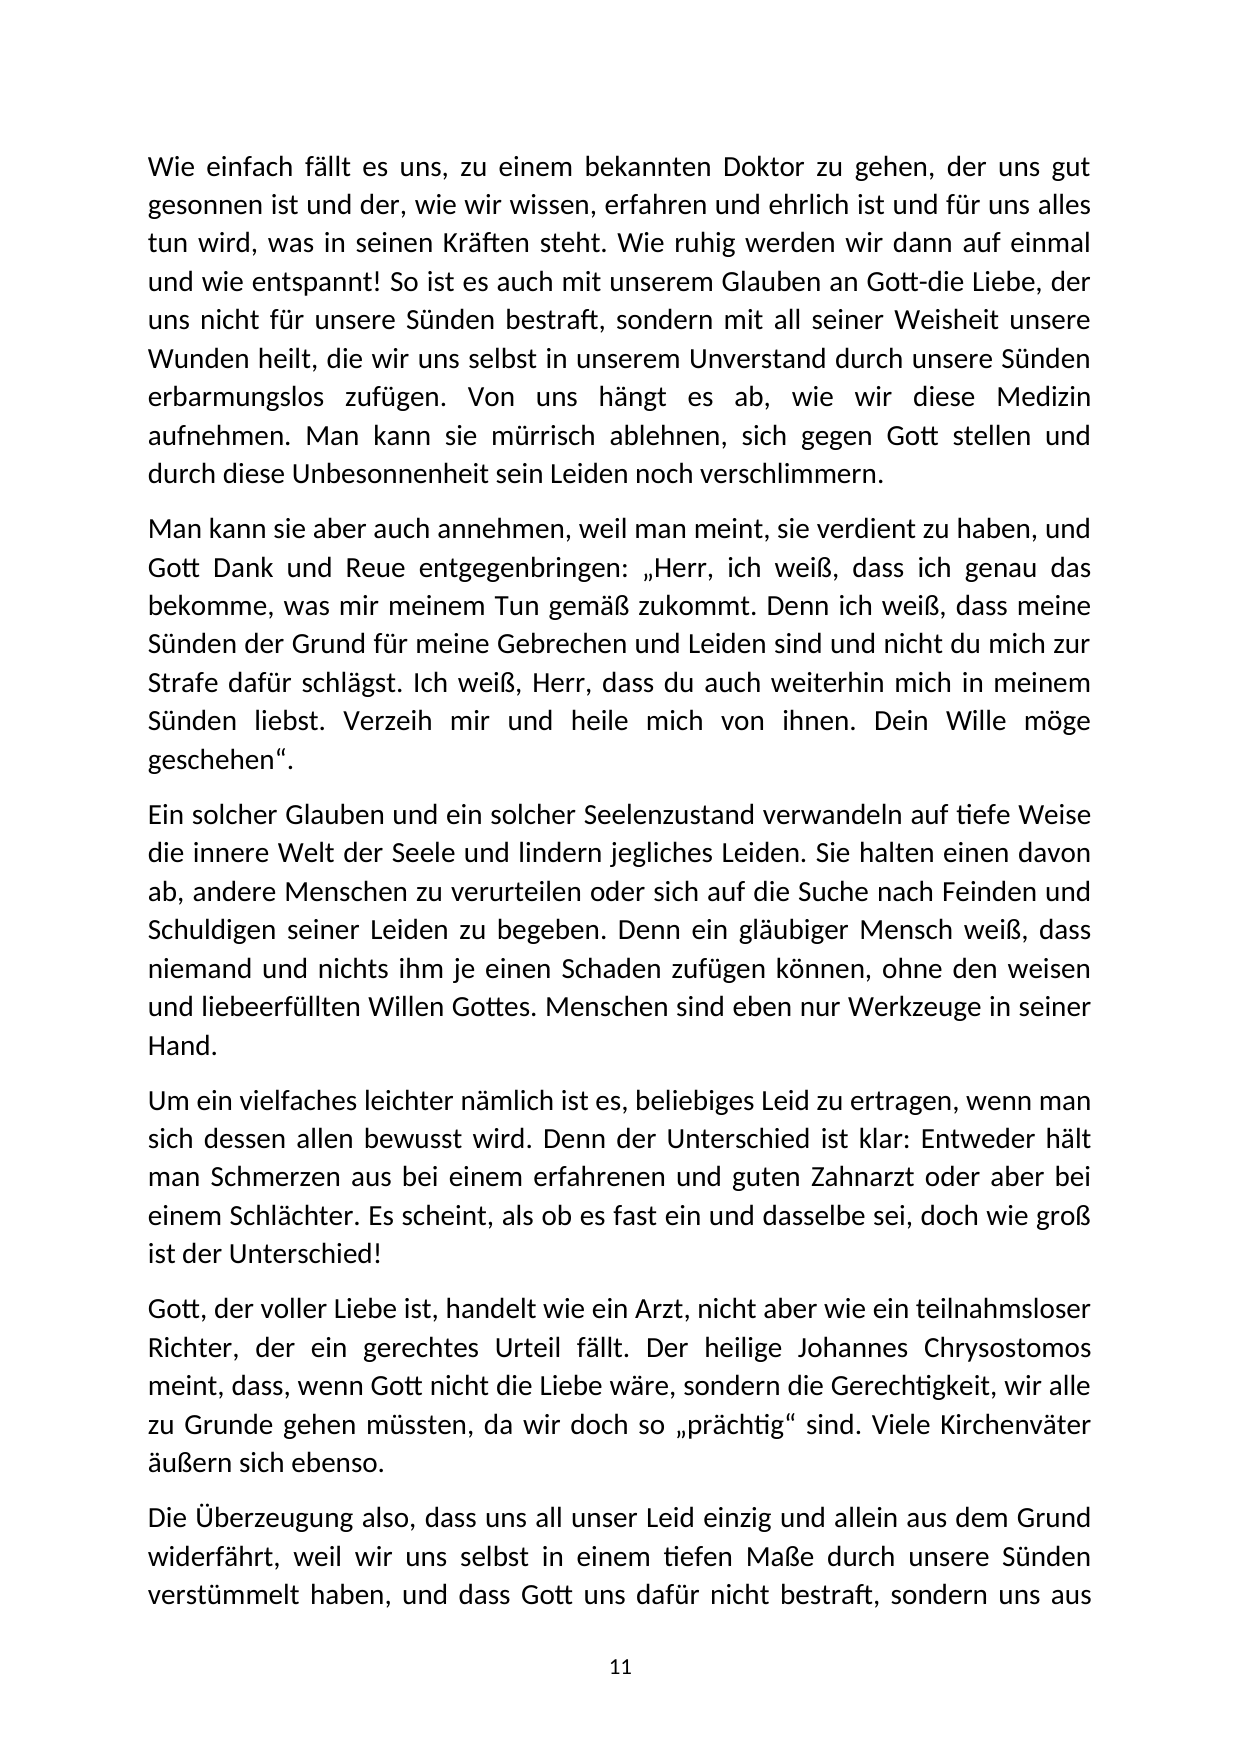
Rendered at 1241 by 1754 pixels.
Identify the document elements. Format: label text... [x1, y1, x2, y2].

text Ein solcher Glauben und ein solcher Seelenzustand verwandeln auf tiefe Weise die innere Welt der Seele und lindern jegliches Leiden. Sie halten einen davon ab, andere Menschen zu verurteilen oder sich auf die Suche nach Feinden und Schuldigen seiner Leiden zu begeben. Denn ein gläubiger Mensch weiß, dass niemand und nichts ihm je einen Schaden zufügen können, ohne den weisen und liebeerfüllten Willen Gottes. Menschen sind eben nur Werkzeuge in seiner Hand. [148, 796, 1093, 1062]
text Um ein vielfaches leichter nämlich ist es, beliebiges Leid zu ertragen, wenn man sich dessen allen bewusst wird. Denn der Unterschied ist klar: Entweder hält man Schmerzen aus bei einem erfahrenen und guten Zahnarzt oder aber bei einem Schlächter. Es scheint, als ob es fast ein und dasselbe sei, doch wie groß ist der Unterschied! [148, 1082, 1093, 1271]
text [148, 1499, 1093, 1612]
text Gott, der voller Liebe ist, handelt wie ein Arzt, nicht aber wie ein teilnahmsloser Richter, der ein gerechtes Urteil fällt. Der heilige Johannes Chrysostomos meint, dass, wenn Gott nicht die Liebe wäre, sondern die Gerechtigkeit, wir alle zu Grunde gehen müssten, da wir doch so „prächtig“ sind. Viele Kirchenväter äußern sich ebenso. [148, 1291, 1093, 1480]
text Man kann sie aber auch annehmen, weil man meint, sie verdient zu haben, und Gott Dank und Reue entgegenbringen: „Herr, ich weiß, dass ich genau das bekomme, was mir meinem Tun gemäß zukommt. Denn ich weiß, dass meine Sünden der Grund für meine Gebrechen und Leiden sind und nicht du mich zur Strafe dafür schlägst. Ich weiß, Herr, dass du auch weiterhin mich in meinem Sünden liebst. Verzeih mir und heile mich von ihnen. Dein Wille möge geschehen“. [148, 510, 1093, 776]
text Wie einfach fällt es uns, zu einem bekannten Doktor zu gehen, der uns gut gesonnen ist und der, wie wir wissen, erfahren und ehrlich ist und für uns alles tun wird, was in seinen Kräften steht. Wie ruhig werden wir dann auf einmal und wie entspannt! So ist es auch mit unserem Glauben an Gott-die Liebe, der uns nicht für unsere Sünden bestraft, sondern mit all seiner Weisheit unsere Wunden heilt, die wir uns selbst in unserem Unverstand durch unsere Sünden erbarmungslos zufügen. Von uns hängt es ab, wie wir diese Medizin aufnehmen. Man kann sie mürrisch ablehnen, sich gegen Gott stellen und durch diese Unbesonnenheit sein Leiden noch verschlimmern. [148, 148, 1093, 491]
